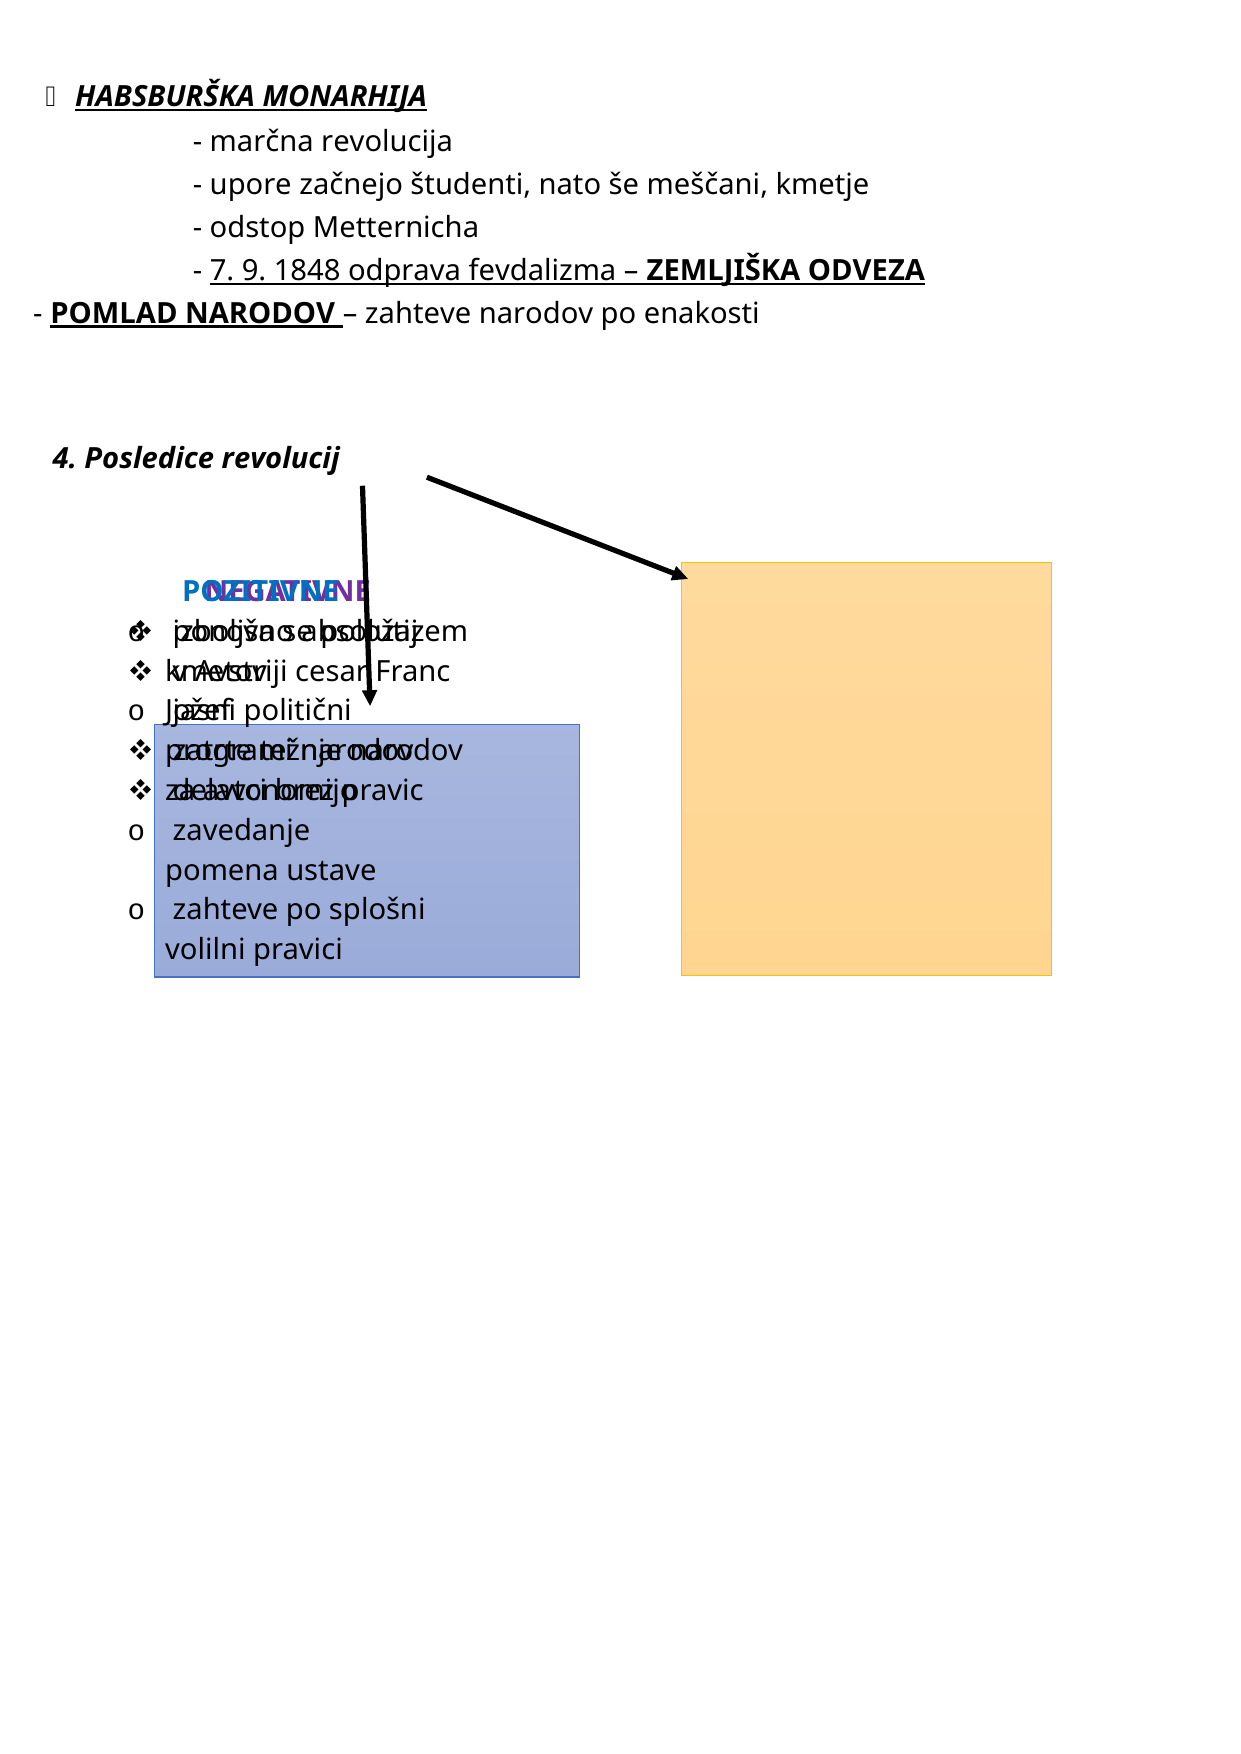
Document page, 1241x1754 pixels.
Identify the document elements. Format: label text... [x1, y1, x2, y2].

list - marčna revolucija [155, 121, 1165, 160]
list - upore začnejo študenti, nato še meščani, kmetje [155, 163, 1165, 203]
list - odstop Metternicha [155, 206, 1165, 246]
list - POMLAD NARODOV – zahteve narodov po enakosti [0, 292, 1165, 332]
list HABSBURŠKA MONARHIJA [45, 75, 1165, 115]
text 4. Posledice revolucij [52, 437, 1165, 477]
list - 7. 9. 1848 odprava fevdalizma – ZEMLJIŠKA ODVEZA [155, 249, 1165, 289]
